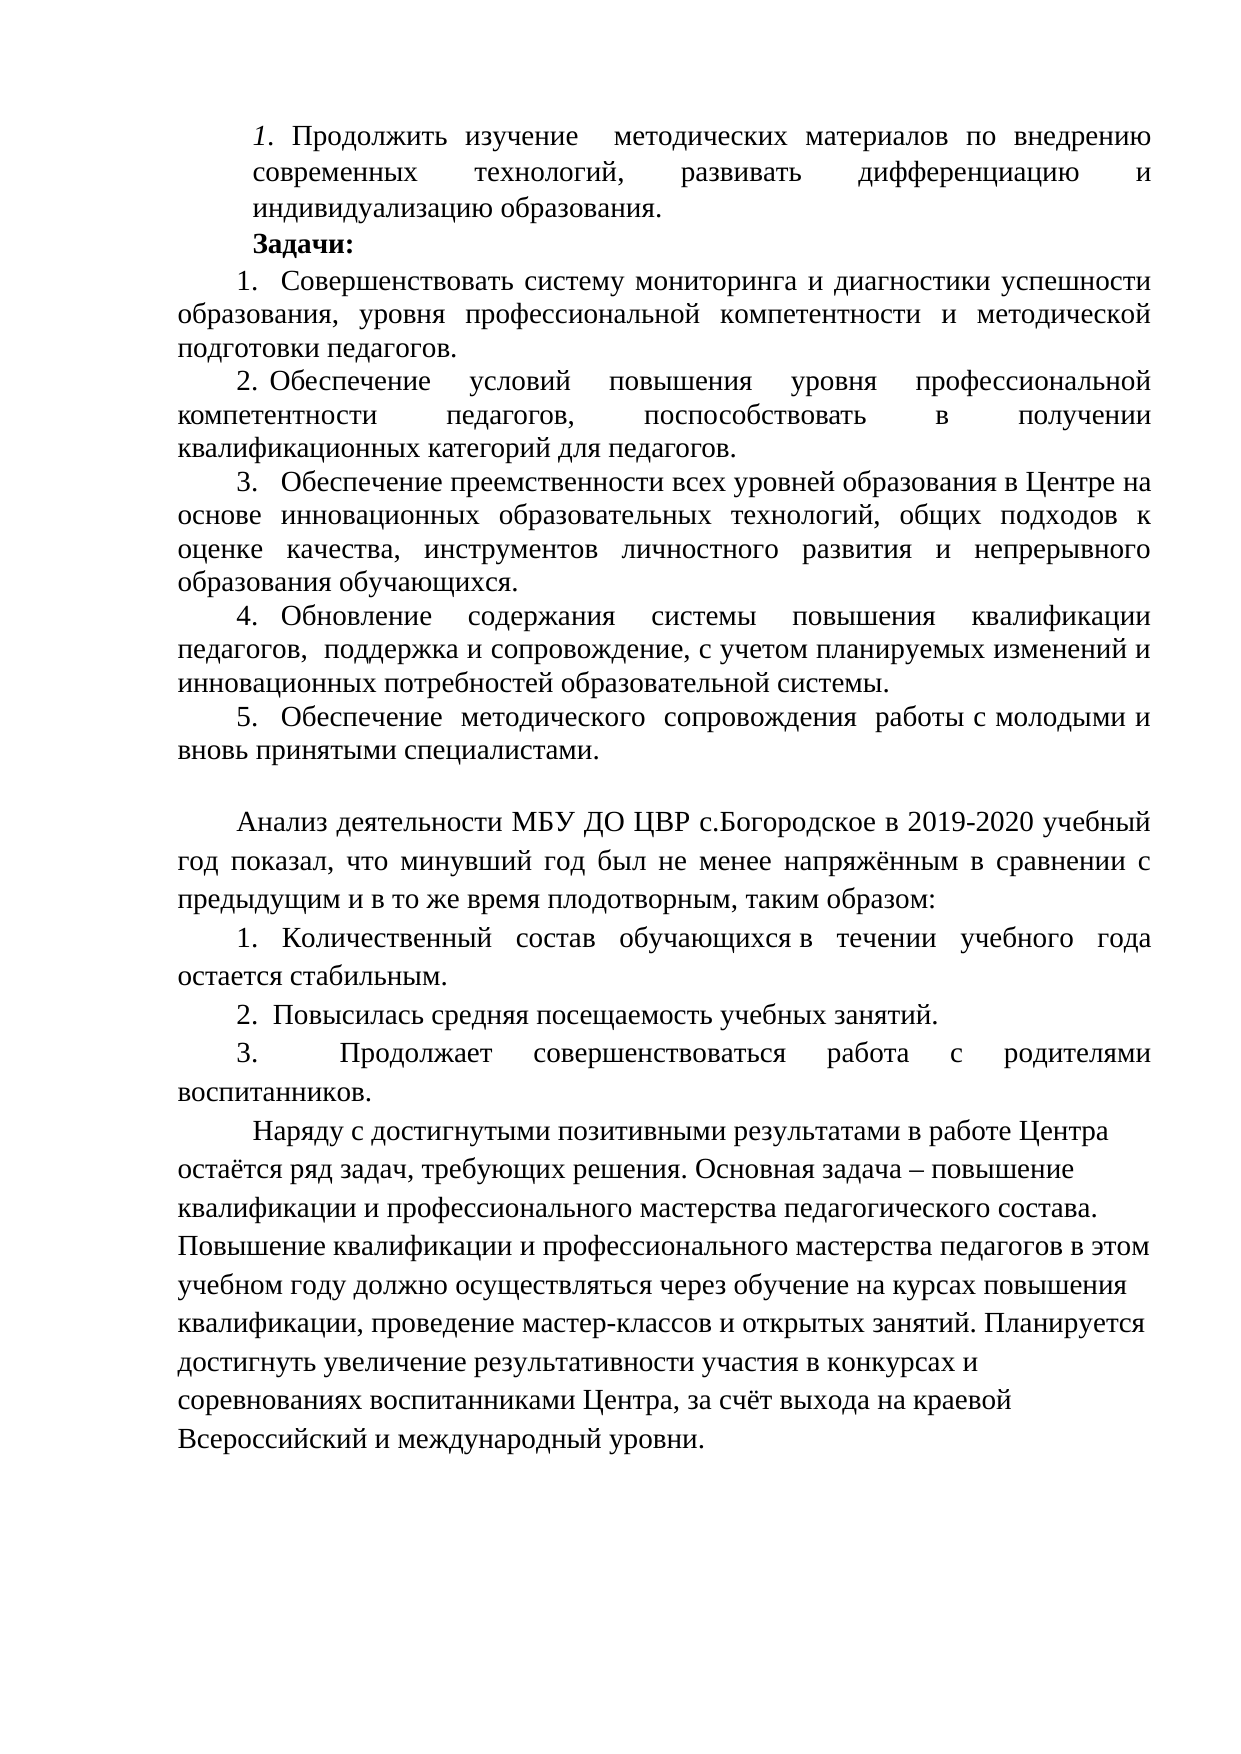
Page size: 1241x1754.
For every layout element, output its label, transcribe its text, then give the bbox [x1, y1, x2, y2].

text Анализ деятельности МБУ ДО ЦВР с.Богородское в 2019-2020 учебный год показал, что минувший год был не менее напряжённым в сравнении с предыдущим и в то же время плодотворным, таким образом: [177, 804, 1152, 915]
list Совершенствовать систему мониторинга и диагностики успешности образования, уровня профессиональной компетентности и методической подготовки педагогов. [177, 263, 1152, 363]
text 1. Количественный состав обучающихся в течении учебного года остается стабильным. [177, 920, 1152, 992]
text 1. Продолжить изучение методических материалов по внедрению современных технологий, развивать дифференциацию и индивидуализацию образования. [252, 118, 1152, 224]
text Наряду с достигнутыми позитивными результатами в работе Центра остаётся ряд задач, требующих решения. Основная задача – повышение квалификации и профессионального мастерства педагогического состава. Повышение квалификации и профессионального мастерства педагогов в этом учебном году должно осуществляться через обучение на курсах повышения квалификации, проведение мастер-классов и открытых занятий. Планируется достигнуть увеличение результативности участия в конкурсах и соревнованиях воспитанниками Центра, за счёт выхода на краевой Всероссийский и международный уровни. [177, 1113, 1152, 1454]
text 3. Продолжает совершенствоваться работа с родителями воспитанников. [177, 1036, 1152, 1108]
list Обеспечение условий повышения уровня профессиональной компетентности педагогов, поспособствовать в получении квалификационных категорий для педагогов. [177, 363, 1152, 464]
list Обеспечение методического сопровождения работы с молодыми и вновь принятыми специалистами. [177, 699, 1152, 766]
list Обеспечение преемственности всех уровней образования в Центре на основе инновационных образовательных технологий, общих подходов к оценке качества, инструментов личностного развития и непрерывного образования обучающихся. [177, 464, 1152, 598]
list Обновление содержания системы повышения квалификации педагогов, поддержка и сопровождение, с учетом планируемых изменений и инновационных потребностей образовательной системы. [177, 598, 1152, 699]
text Задачи: [252, 227, 1152, 260]
text 2. Повысилась средняя посещаемость учебных занятий. [177, 997, 1152, 1031]
